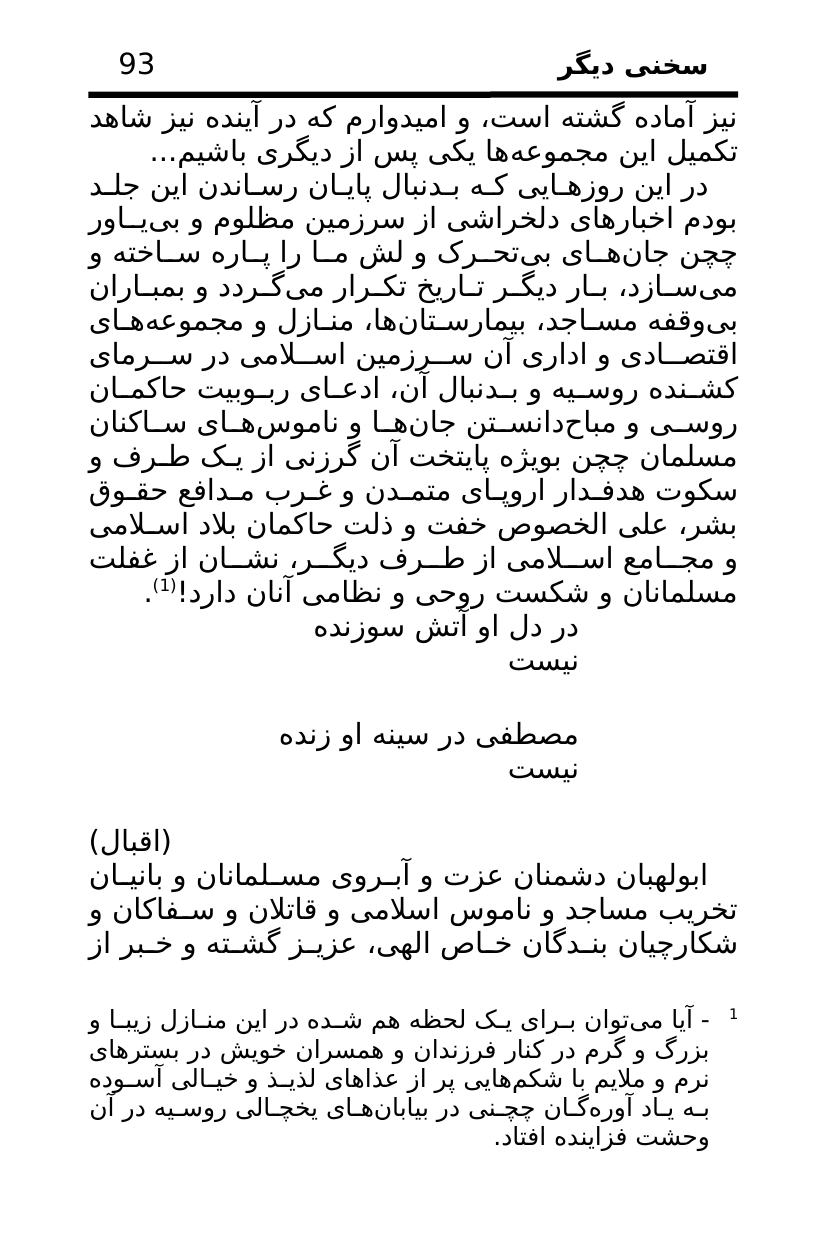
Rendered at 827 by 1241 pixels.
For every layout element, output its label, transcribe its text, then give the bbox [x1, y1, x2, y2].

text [89, 858, 738, 960]
table_cell مصطفی در سینه او زنده نیست [221, 717, 591, 824]
table_header در دل او آتش سوزنده نیست [221, 609, 591, 717]
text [89, 100, 738, 168]
text در این روزهایی که بدنبال پایان رساندن این جلد بودم اخبارهای دلخراشی از سرزمین مظلوم و بی‌یاور چچن جان‌های بی‌تحرک و لش ما را پاره ساخته و می‌سازد، بار دیگر تاریخ تکرار می‌گردد و بمباران بی‌وقفه مساجد، بیمارستان‌ها، منازل و مجموعه‌های اقتصادی و اداری آن سرزمین اسلامی در سرمای کشنده روسیه و بدنبال آن، ادعای ربوبیت حاکمان روسی و مباح‌دانستن جان‌ها و ناموس‌های ساکنان مسلمان چچن بویژه پایتخت آن گرزنی از یک طرف و سکوت هدفدار اروپای متمدن و غرب مدافع حقوق بشر، علی الخصوص خفت و ذلت حاکمان بلاد اسلامی و مجامع اسلامی از طرف دیگر، نشان از غفلت مسلمانان و شکست روحی و نظامی آنان دارد!(). [89, 168, 738, 609]
text (اقبال) [89, 824, 738, 858]
